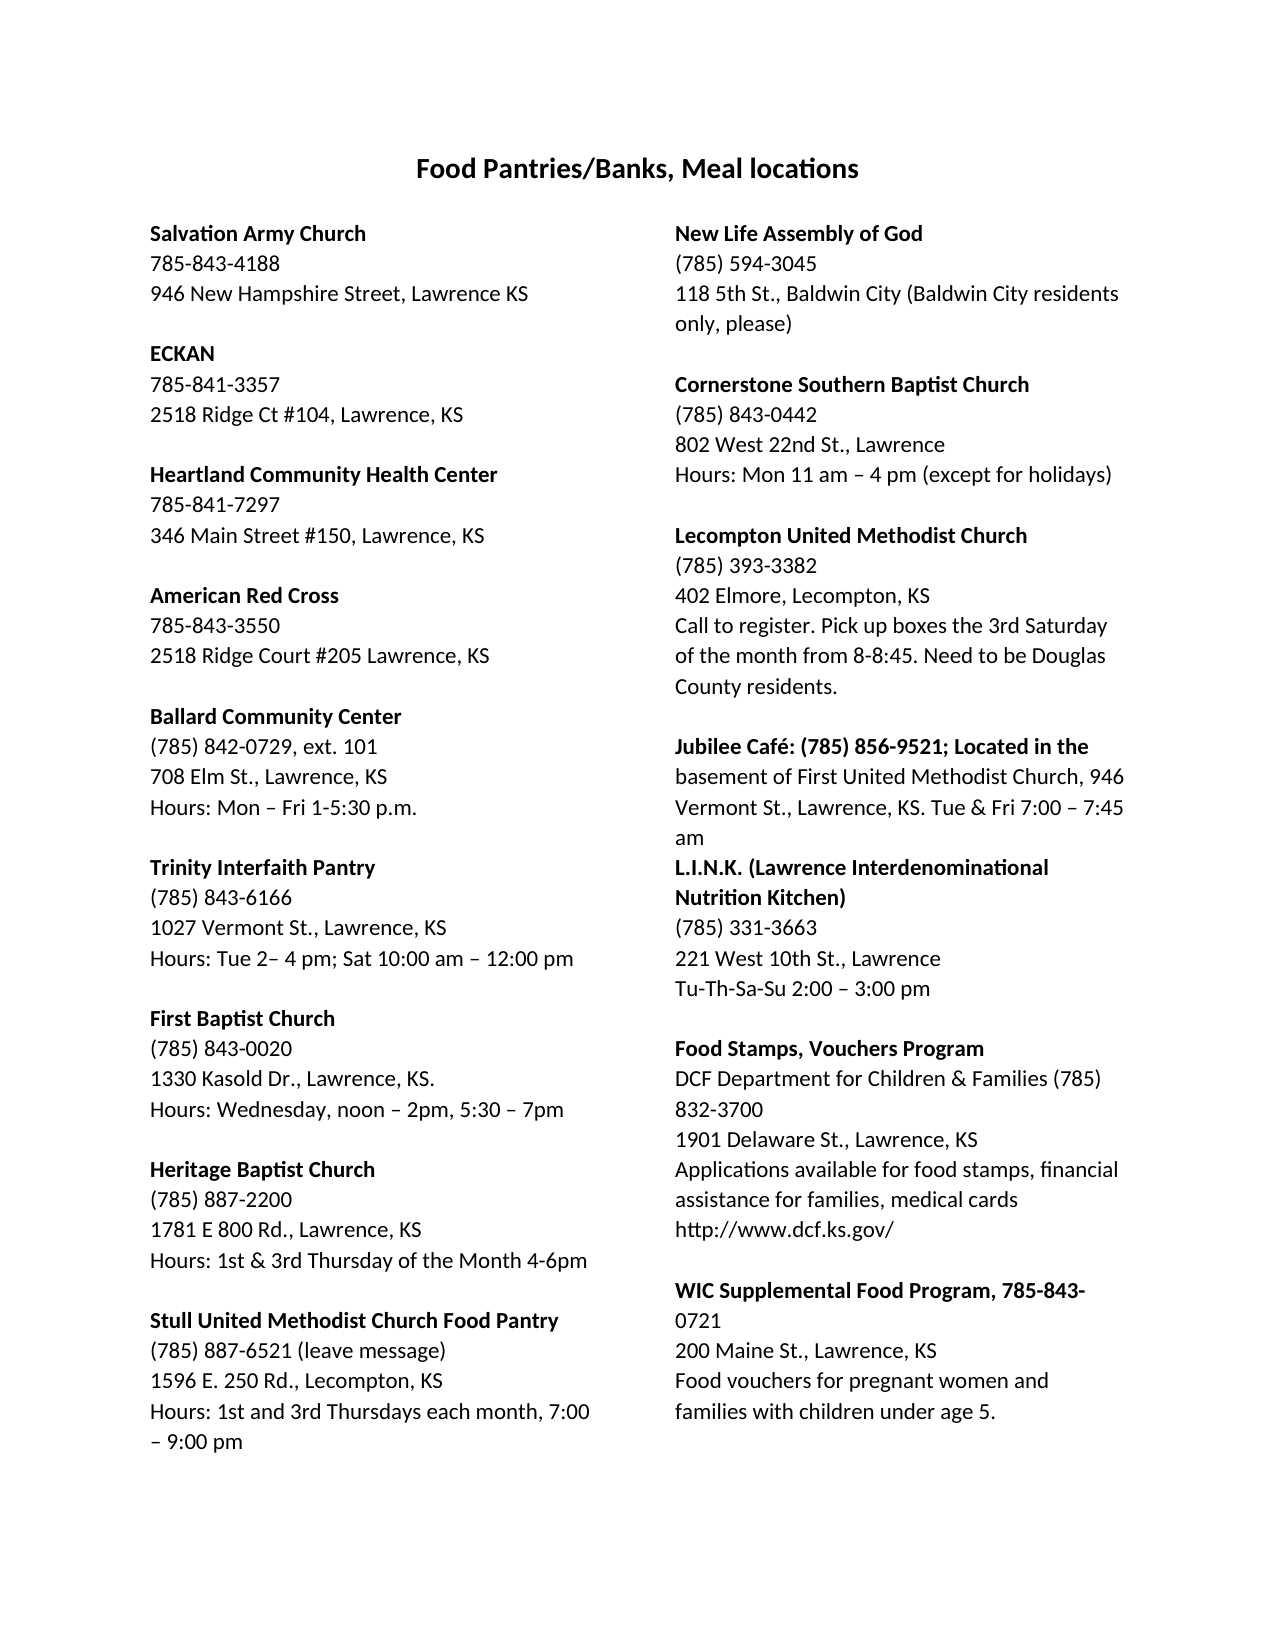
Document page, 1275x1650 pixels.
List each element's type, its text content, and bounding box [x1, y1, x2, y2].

text Food vouchers for pregnant women and families with children under age 5. [675, 1367, 1125, 1425]
text (785) 331-3663 [675, 913, 1125, 941]
text 1330 Kasold Dr., Lawrence, KS. [150, 1064, 600, 1092]
text Stull United Methodist Church Food Pantry [150, 1306, 600, 1334]
text Heritage Baptist Church [150, 1155, 600, 1183]
text WIC Supplemental Food Program, 785-843-0721 [675, 1276, 1125, 1334]
text (785) 843-6166 [150, 883, 600, 911]
text (785) 842-0729, ext. 101 [150, 732, 600, 760]
text Ballard Community Center [150, 702, 600, 730]
text (785) 887-2200 [150, 1185, 600, 1213]
text 346 Main Street #150, Lawrence, KS [150, 521, 600, 549]
text 946 New Hampshire Street, Lawrence KS [150, 279, 600, 307]
text (785) 843-0020 [150, 1034, 600, 1062]
text Hours: Mon – Fri 1-5:30 p.m. [150, 793, 600, 821]
text Food Stamps, Vouchers Program [675, 1034, 1125, 1062]
text 1596 E. 250 Rd., Lecompton, KS [150, 1367, 600, 1394]
text Jubilee Café: (785) 856-9521; Located in the basement of First United Methodist Church, 946 Vermont St., Lawrence, KS. Tue & Fri 7:00 – 7:45 am [675, 732, 1125, 851]
text 2518 Ridge Court #205 Lawrence, KS [150, 642, 600, 669]
text American Red Cross [150, 581, 600, 609]
text (785) 393-3382 [675, 551, 1125, 579]
text ECKAN [150, 339, 600, 367]
text 785-843-3550 [150, 611, 600, 639]
text (785) 594-3045 [675, 249, 1125, 277]
text 402 Elmore, Lecompton, KS [675, 581, 1125, 609]
text Heartland Community Health Center [150, 460, 600, 488]
text 708 Elm St., Lawrence, KS [150, 762, 600, 790]
text (785) 843-0442 [675, 400, 1125, 428]
text 1781 E 800 Rd., Lawrence, KS [150, 1216, 600, 1243]
text DCF Department for Children & Families (785) 832-3700 [675, 1064, 1125, 1123]
text Hours: Mon 11 am – 4 pm (except for holidays) [675, 460, 1125, 488]
text 200 Maine St., Lawrence, KS [675, 1336, 1125, 1364]
text 1027 Vermont St., Lawrence, KS [150, 913, 600, 941]
text Food Pantries/Banks, Meal locations [150, 150, 1125, 186]
text Call to register. Pick up boxes the 3rd Saturday of the month from 8-8:45. Need to be Douglas County residents. [675, 611, 1125, 700]
text Hours: Wednesday, noon – 2pm, 5:30 – 7pm [150, 1095, 600, 1123]
text L.I.N.K. (Lawrence Interdenominational Nutrition Kitchen) [675, 853, 1125, 911]
text Tu-Th-Sa-Su 2:00 – 3:00 pm [675, 974, 1125, 1002]
text (785) 887-6521 (leave message) [150, 1336, 600, 1364]
text Trinity Interfaith Pantry [150, 853, 600, 881]
text 785-843-4188 [150, 249, 600, 277]
text 221 West 10th St., Lawrence [675, 944, 1125, 972]
text Lecompton United Methodist Church [675, 521, 1125, 549]
text 785-841-7297 [150, 491, 600, 518]
text Salvation Army Church [150, 219, 600, 247]
text Cornerstone Southern Baptist Church [675, 370, 1125, 398]
text Hours: 1st & 3rd Thursday of the Month 4-6pm [150, 1246, 600, 1274]
text Hours: 1st and 3rd Thursdays each month, 7:00 – 9:00 pm [150, 1397, 600, 1455]
text 2518 Ridge Ct #104, Lawrence, KS [150, 400, 600, 428]
text 118 5th St., Baldwin City (Baldwin City residents only, please) [675, 279, 1125, 337]
text Applications available for food stamps, financial assistance for families, medical cards http://www.dcf.ks.gov/ [675, 1155, 1125, 1243]
text 802 West 22nd St., Lawrence [675, 430, 1125, 458]
text New Life Assembly of God [675, 219, 1125, 247]
text First Baptist Church [150, 1004, 600, 1032]
text Hours: Tue 2– 4 pm; Sat 10:00 am – 12:00 pm [150, 944, 600, 972]
text 785-841-3357 [150, 370, 600, 398]
text 1901 Delaware St., Lawrence, KS [675, 1125, 1125, 1153]
